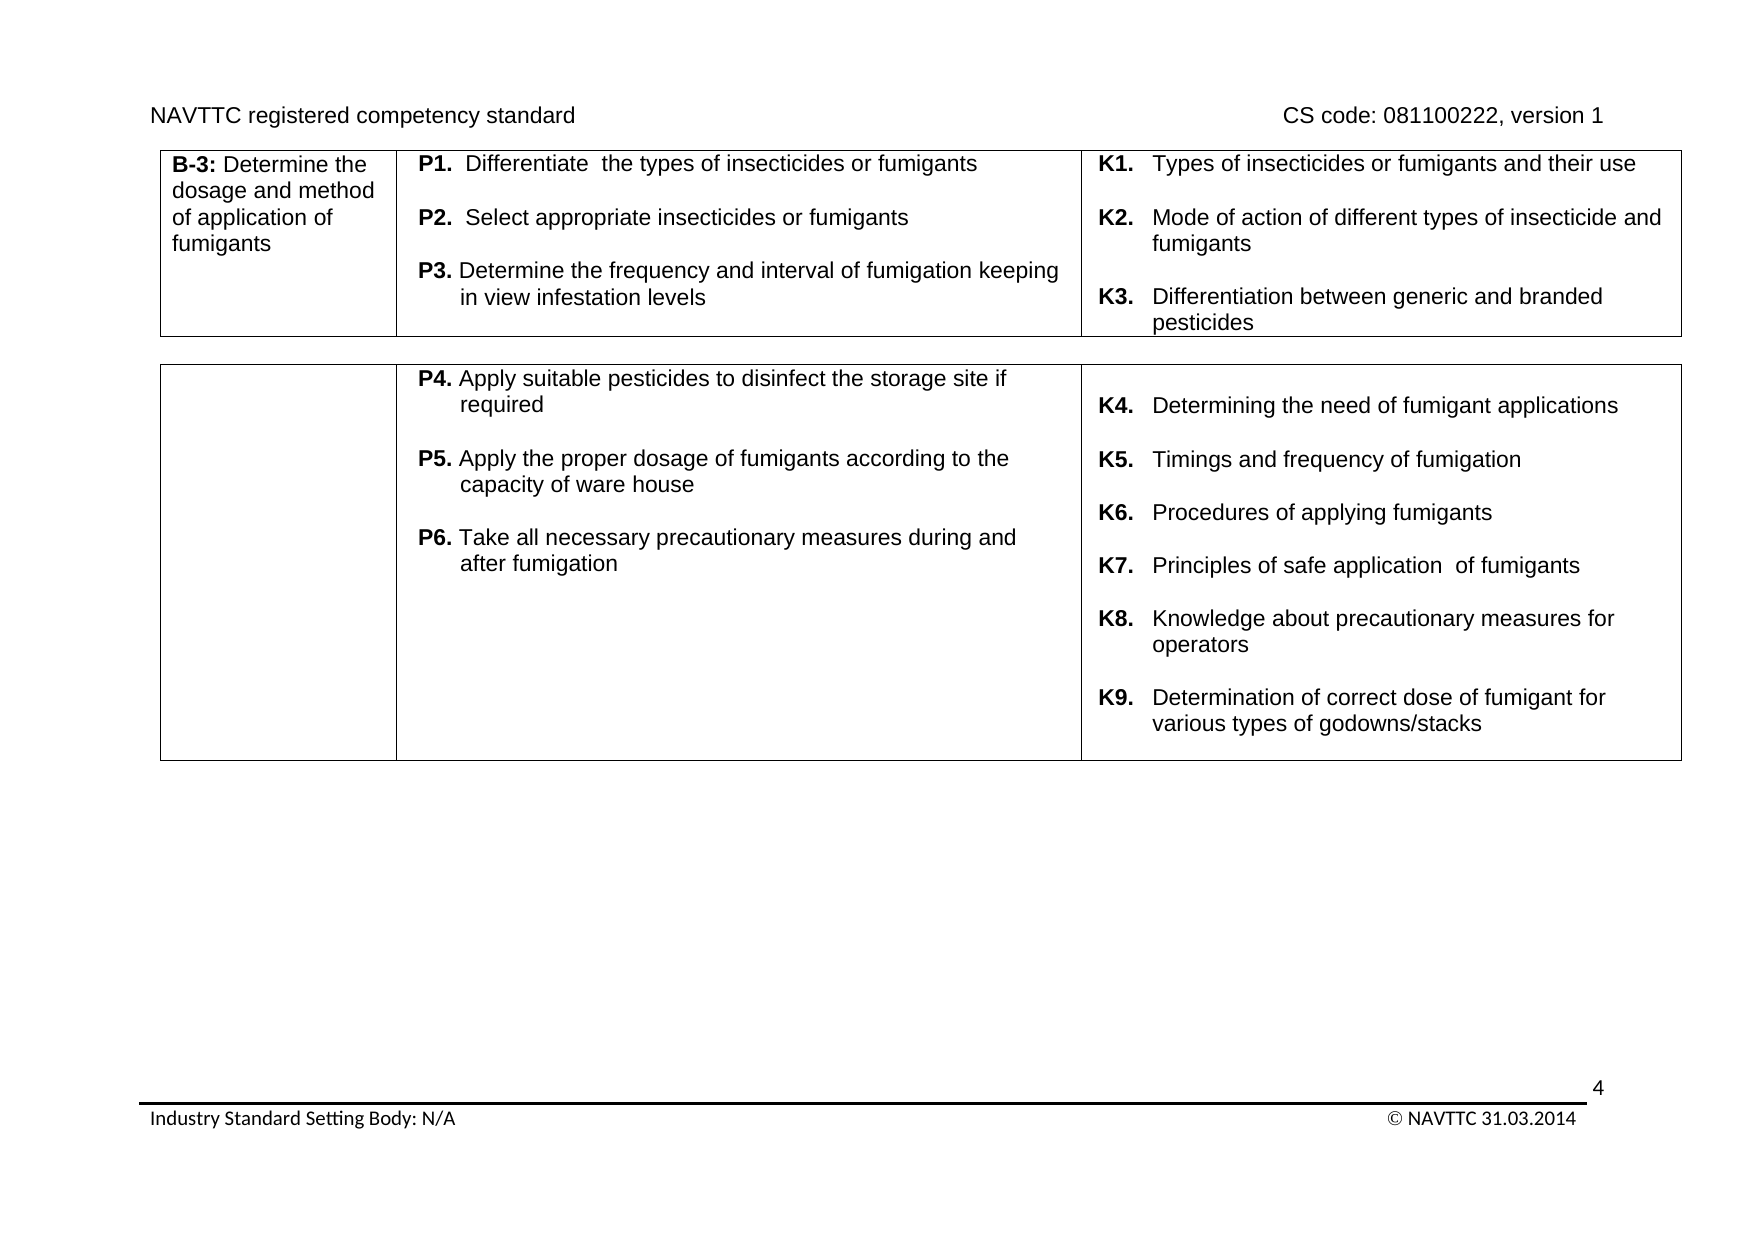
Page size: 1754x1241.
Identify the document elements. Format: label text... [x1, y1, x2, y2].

table_cell B-3: Determine the dosage and method of application of fumigants [161, 151, 396, 336]
table_header K4. Determining the need of fumigant applications K5. Timings and frequency of fumigation K6. Procedures of applying fumigants K7. Principles of safe application of fumigants K8. Knowledge about precautionary measures for operators K9. Determination of correct dose of fumigant for various types of godowns/stacks [1082, 365, 1681, 760]
table_cell P1. Differentiate the types of insecticides or fumigants P2. Select appropriate insecticides or fumigants P3. Determine the frequency and interval of fumigation keeping in view infestation levels [397, 151, 1081, 336]
table_header [161, 365, 396, 760]
table_cell K1. Types of insecticides or fumigants and their use K2. Mode of action of different types of insecticide and fumigants K3. Differentiation between generic and branded pesticides [1082, 151, 1681, 336]
table_header P4. Apply suitable pesticides to disinfect the storage site if required P5. Apply the proper dosage of fumigants according to the capacity of ware house P6. Take all necessary precautionary measures during and after fumigation [397, 365, 1081, 760]
